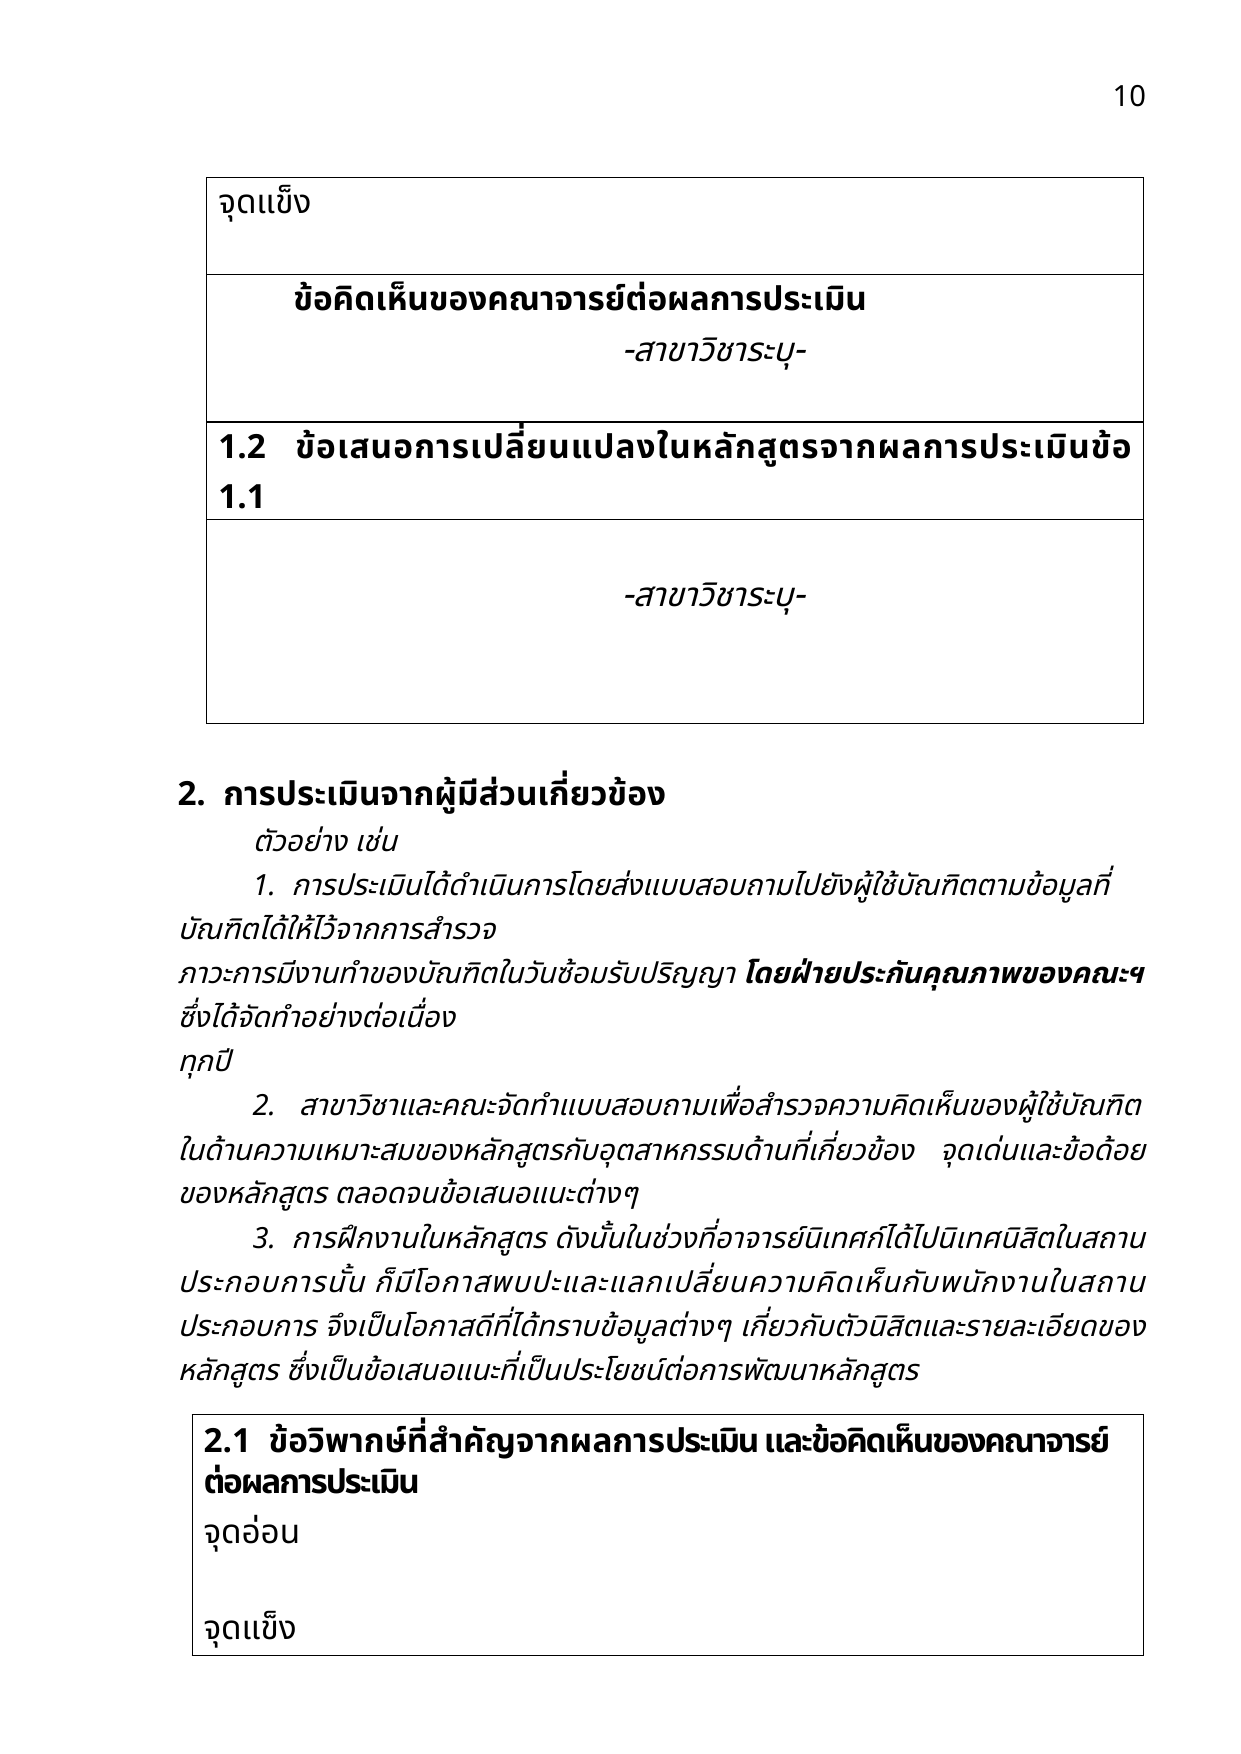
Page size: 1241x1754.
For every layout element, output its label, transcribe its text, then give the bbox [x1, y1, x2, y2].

table_cell จุดอ่อน จุดแข็ง [207, 178, 1143, 274]
text ภาวะการมีงานทำของบัณฑิตในวันซ้อมรับปริญญา โดยฝ่ายประกันคุณภาพของคณะฯ ซึ่งได้จัดทำอย่างต่อเนื่อง [177, 952, 1146, 1041]
text 1. การประเมินได้ดำเนินการโดยส่งแบบสอบถามไปยังผู้ใช้บัณฑิตตามข้อมูลที่บัณฑิตได้ให้ไว้จากการสำรวจ [177, 864, 1146, 952]
table_cell 1.2 ข้อเสนอการเปลี่ยนแปลงในหลักสูตรจากผลการประเมินข้อ 1.1 [207, 423, 1143, 518]
text ทุกปี [177, 1041, 1146, 1085]
text 3. การฝึกงานในหลักสูตร ดังนั้นในช่วงที่อาจารย์นิเทศก์ได้ไปนิเทศนิสิตในสถานประกอบการนั้น ก็มีโอกาสพบปะและแลกเปลี่ยนความคิดเห็นกับพนักงานในสถานประกอบการ จึงเป็นโอกาสดีที่ได้ทราบข้อมูลต่างๆ เกี่ยวกับตัวนิสิตและรายละเอียดของหลักสูตร ซึ่งเป็นข้อเสนอแนะที่เป็นประโยชน์ต่อการพัฒนาหลักสูตร [177, 1217, 1146, 1393]
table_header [193, 1415, 1143, 1655]
text 2. สาขาวิชาและคณะจัดทำแบบสอบถามเพื่อสำรวจความคิดเห็นของผู้ใช้บัณฑิตในด้านความเหมาะสมของหลักสูตรกับอุตสาหกรรมด้านที่เกี่ยวข้อง จุดเด่นและข้อด้อยของหลักสูตร ตลอดจนข้อเสนอแนะต่างๆ [177, 1085, 1146, 1217]
text ตัวอย่าง เช่น [177, 820, 1146, 864]
text 2. การประเมินจากผู้มีส่วนเกี่ยวข้อง [177, 769, 1146, 820]
table_cell ข้อคิดเห็นของคณาจารย์ต่อผลการประเมิน สาขาวิชาระบุ [207, 275, 1143, 421]
table_cell สาขาวิชาระบุ [207, 520, 1143, 723]
